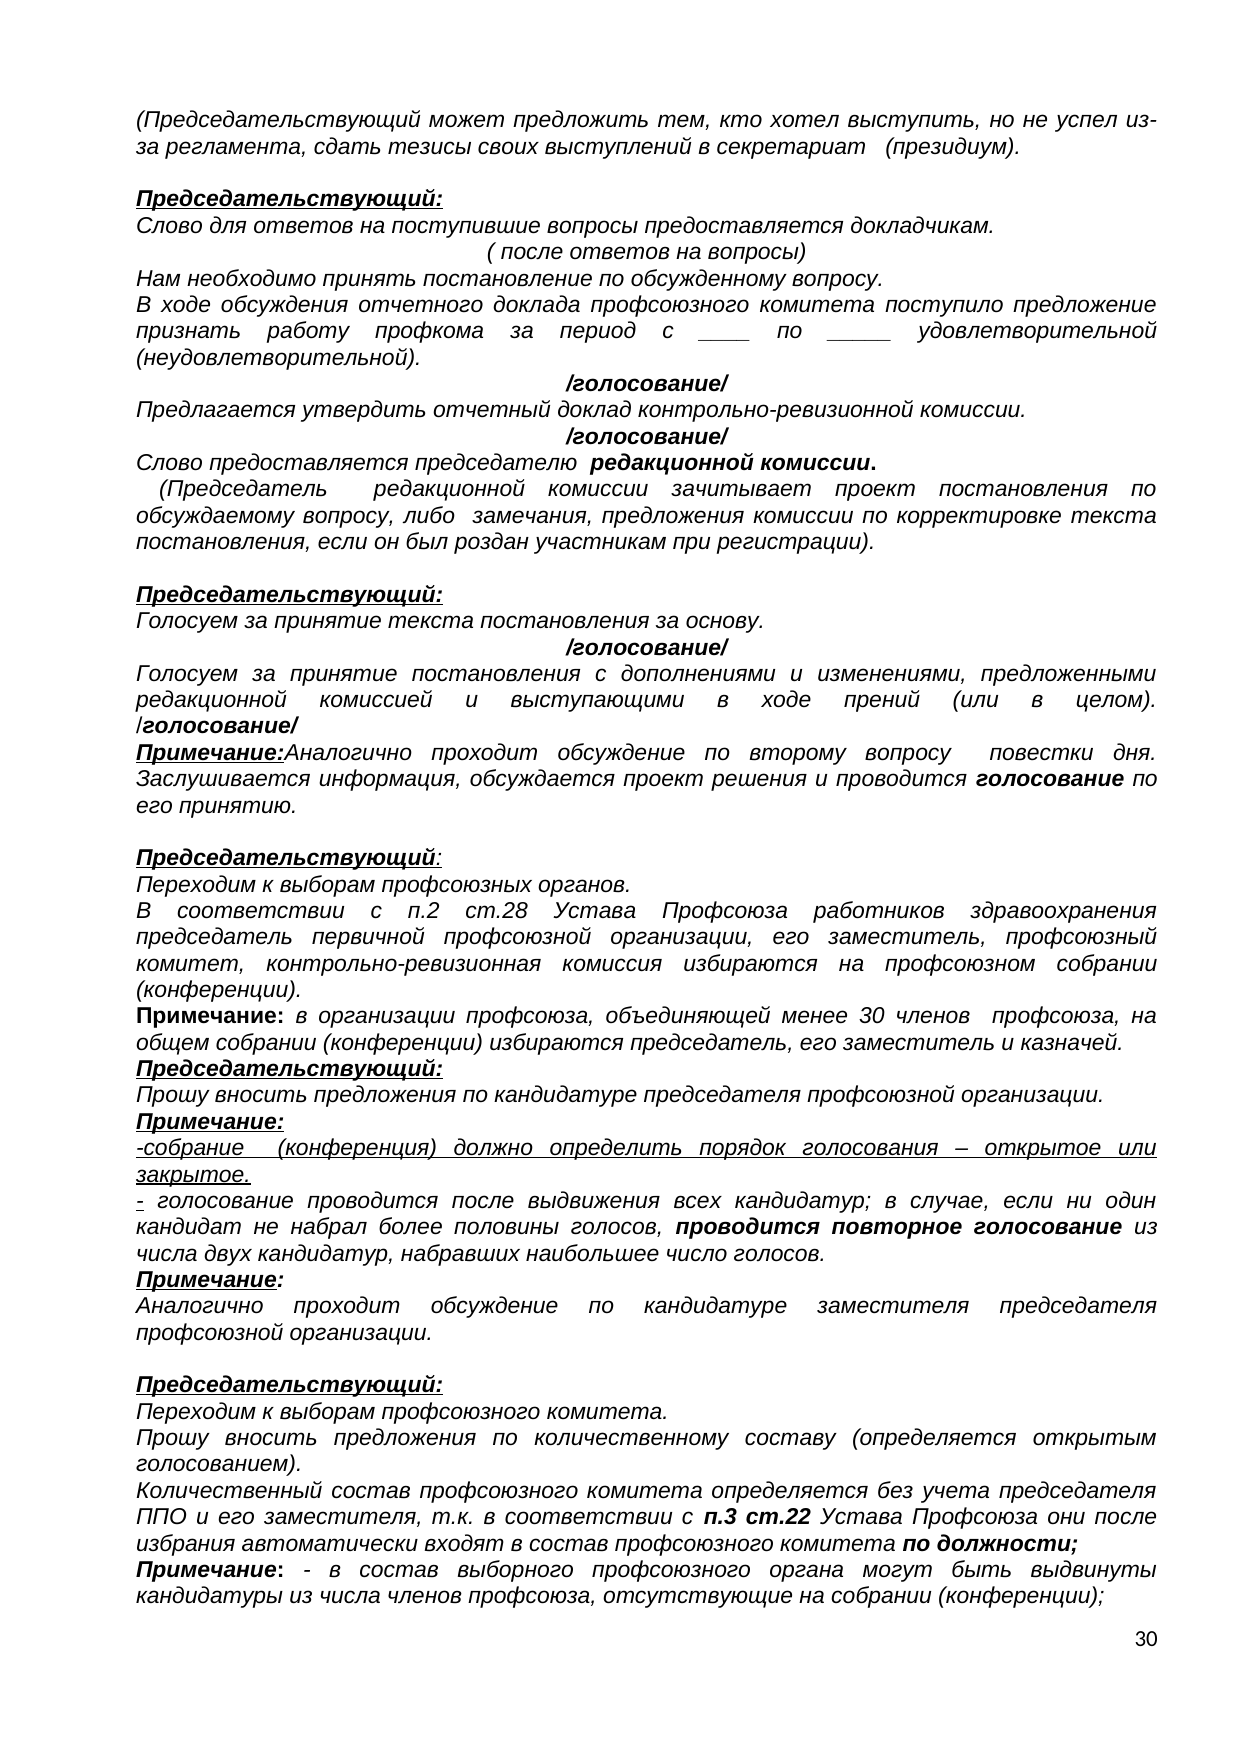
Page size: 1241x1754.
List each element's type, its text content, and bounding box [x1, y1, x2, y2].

text Аналогично проходит обсуждение по кандидатуре заместителя председателя профсоюзной организации. [136, 1292, 1157, 1345]
text Слово для ответов на поступившие вопросы предоставляется докладчикам. [136, 212, 1157, 238]
text Переходим к выборам профсоюзного комитета. [136, 1398, 1157, 1424]
text /голосование/ [136, 370, 1157, 396]
text Примечание: [136, 1266, 1157, 1292]
text В соответствии с п.2 ст.28 Устава Профсоюза работников здравоохранения председатель первичной профсоюзной организации, его заместитель, профсоюзный комитет, контрольно-ревизионная комиссия избираются на профсоюзном собрании (конференции). [136, 897, 1157, 1002]
text Председательствующий: [136, 185, 1157, 212]
text Примечание: [136, 1108, 1157, 1134]
text Примечание: в организации профсоюза, объединяющей менее 30 членов профсоюза, на общем собрании (конференции) избираются председатель, его заместитель и казначей. [136, 1002, 1157, 1055]
text (Председатель редакционной комиссии зачитывает проект постановления по обсуждаемому вопросу, либо замечания, предложения комиссии по корректировке текста постановления, если он был роздан участникам при регистрации). [136, 475, 1157, 554]
text Переходим к выборам профсоюзных органов. [136, 871, 1157, 897]
text -собрание (конференция) должно определить порядок голосования – открытое или закрытое. [136, 1134, 1157, 1157]
text Голосуем за принятие постановления с дополнениями и изменениями, предложенными редакционной комиссией и выступающими в ходе прений (или в целом). /голосование/ [136, 660, 1157, 739]
text Председательствующий: [136, 1055, 1157, 1081]
text Нам необходимо принять постановление по обсужденному вопросу. [136, 264, 1157, 291]
text Голосуем за принятие текста постановления за основу. [136, 607, 1157, 633]
text Прошу вносить предложения по кандидатуре председателя профсоюзной организации. [136, 1081, 1157, 1108]
text Прошу вносить предложения по количественному составу (определяется открытым голосованием). [136, 1424, 1157, 1477]
text Председательствующий: [136, 1371, 1157, 1398]
text Председательствующий: [136, 581, 1157, 607]
text ( после ответов на вопросы) [136, 238, 1157, 264]
text Предлагается утвердить отчетный доклад контрольно-ревизионной комиссии. [136, 396, 1157, 423]
text В ходе обсуждения отчетного доклада профсоюзного комитета поступило предложение признать работу профкома за период с ____ по _____ удовлетворительной (неудовлетворительной). [136, 291, 1157, 370]
text /голосование/ [136, 633, 1157, 660]
text - голосование проводится после выдвижения всех кандидатур; в случае, если ни один кандидат не набрал более половины голосов, проводится повторное голосование из числа двух кандидатур, набравших наибольшее число голосов. [136, 1187, 1157, 1266]
text -собрание (конференция) должно определить порядок голосования – открытое или закрытое. [136, 1158, 1157, 1187]
text Председательствующий: [136, 844, 1157, 871]
text (Председательствующий может предложить тем, кто хотел выступить, но не успел из-за регламента, сдать тезисы своих выступлений в секретариат (президиум). [136, 106, 1157, 159]
text Примечание: - в состав выборного профсоюзного органа могут быть выдвинуты кандидатуры из числа членов профсоюза, отсутствующие на собрании (конференции); [136, 1556, 1157, 1608]
text Количественный состав профсоюзного комитета определяется без учета председателя ППО и его заместителя, т.к. в соответствии с п.3 ст.22 Устава Профсоюза они после избрания автоматически входят в состав профсоюзного комитета по должности; [136, 1477, 1157, 1556]
text Примечание:Аналогично проходит обсуждение по второму вопросу повестки дня. Заслушивается информация, обсуждается проект решения и проводится голосование по его принятию. [136, 739, 1157, 818]
text /голосование/ [136, 423, 1157, 449]
text Слово предоставляется председателю редакционной комиссии. [136, 449, 1157, 475]
